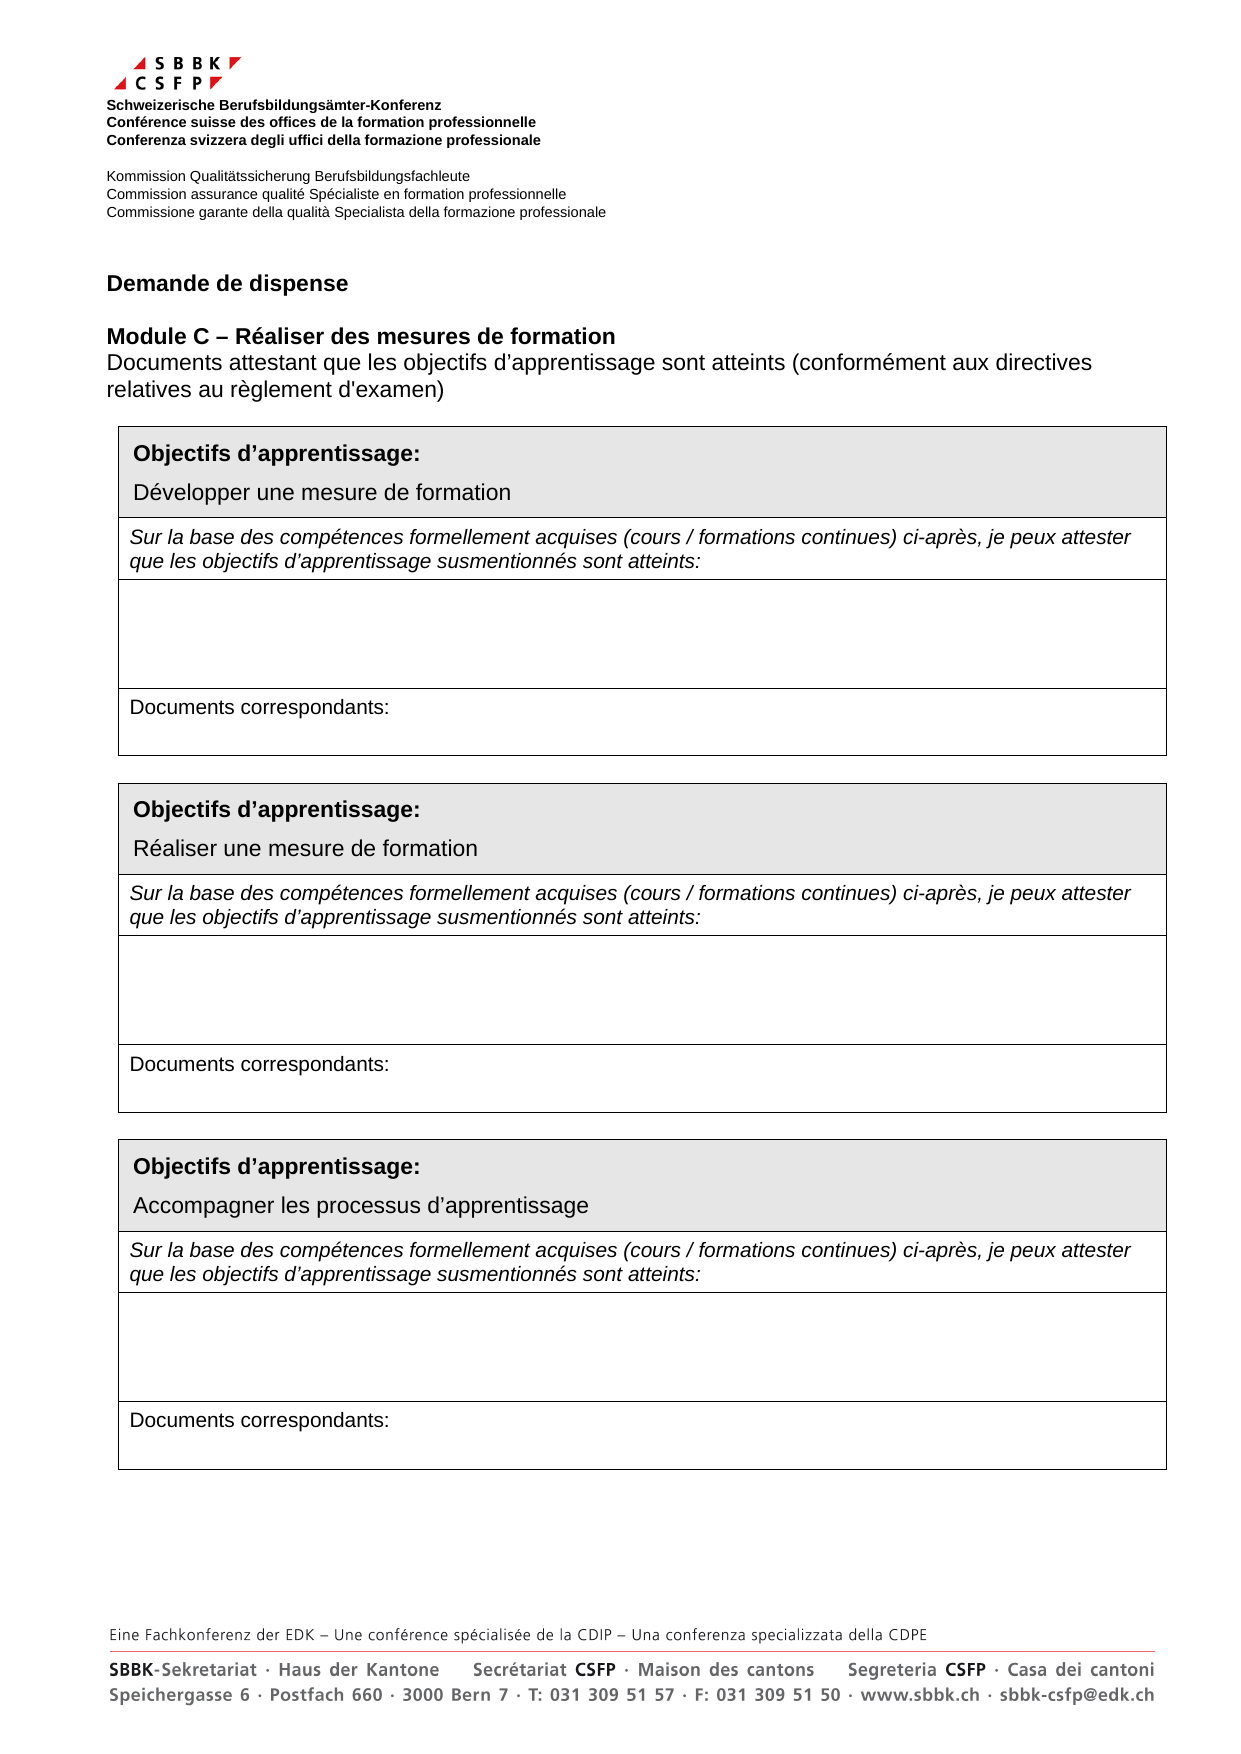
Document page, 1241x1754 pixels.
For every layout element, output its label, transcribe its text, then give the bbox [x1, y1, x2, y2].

text Demande de dispense [106, 270, 1152, 297]
picture [113, 57, 243, 91]
table_cell Sur la base des compétences formellement acquises (cours / formations continues) ci-après, je peux attester que les objectifs d’apprentissage susmentionnés sont atteints: [119, 875, 1166, 935]
table_cell Documents correspondants: [119, 1045, 1166, 1112]
table_cell Documents correspondants: [119, 1402, 1166, 1469]
text Module C – Réaliser des mesures de formation [106, 323, 1152, 349]
table_cell Documents correspondants: [119, 689, 1166, 755]
table_header Objectifs d’apprentissage: Accompagner les processus d’apprentissage [119, 1140, 1166, 1231]
text Documents attestant que les objectifs d’apprentissage sont atteints (conformément aux directives relatives au règlement d'examen) [106, 349, 1152, 402]
table_header Objectifs d’apprentissage: Développer une mesure de formation [119, 427, 1166, 517]
table_cell [119, 580, 1166, 688]
table_cell [119, 936, 1166, 1044]
table_cell Sur la base des compétences formellement acquises (cours / formations continues) ci-après, je peux attester que les objectifs d’apprentissage susmentionnés sont atteints: [119, 1232, 1166, 1292]
table_cell [119, 1293, 1166, 1401]
table_header Objectifs d’apprentissage: Réaliser une mesure de formation [119, 784, 1166, 874]
picture [106, 1617, 1155, 1731]
table_cell Sur la base des compétences formellement acquises (cours / formations continues) ci-après, je peux attester que les objectifs d’apprentissage susmentionnés sont atteints: [119, 518, 1166, 579]
